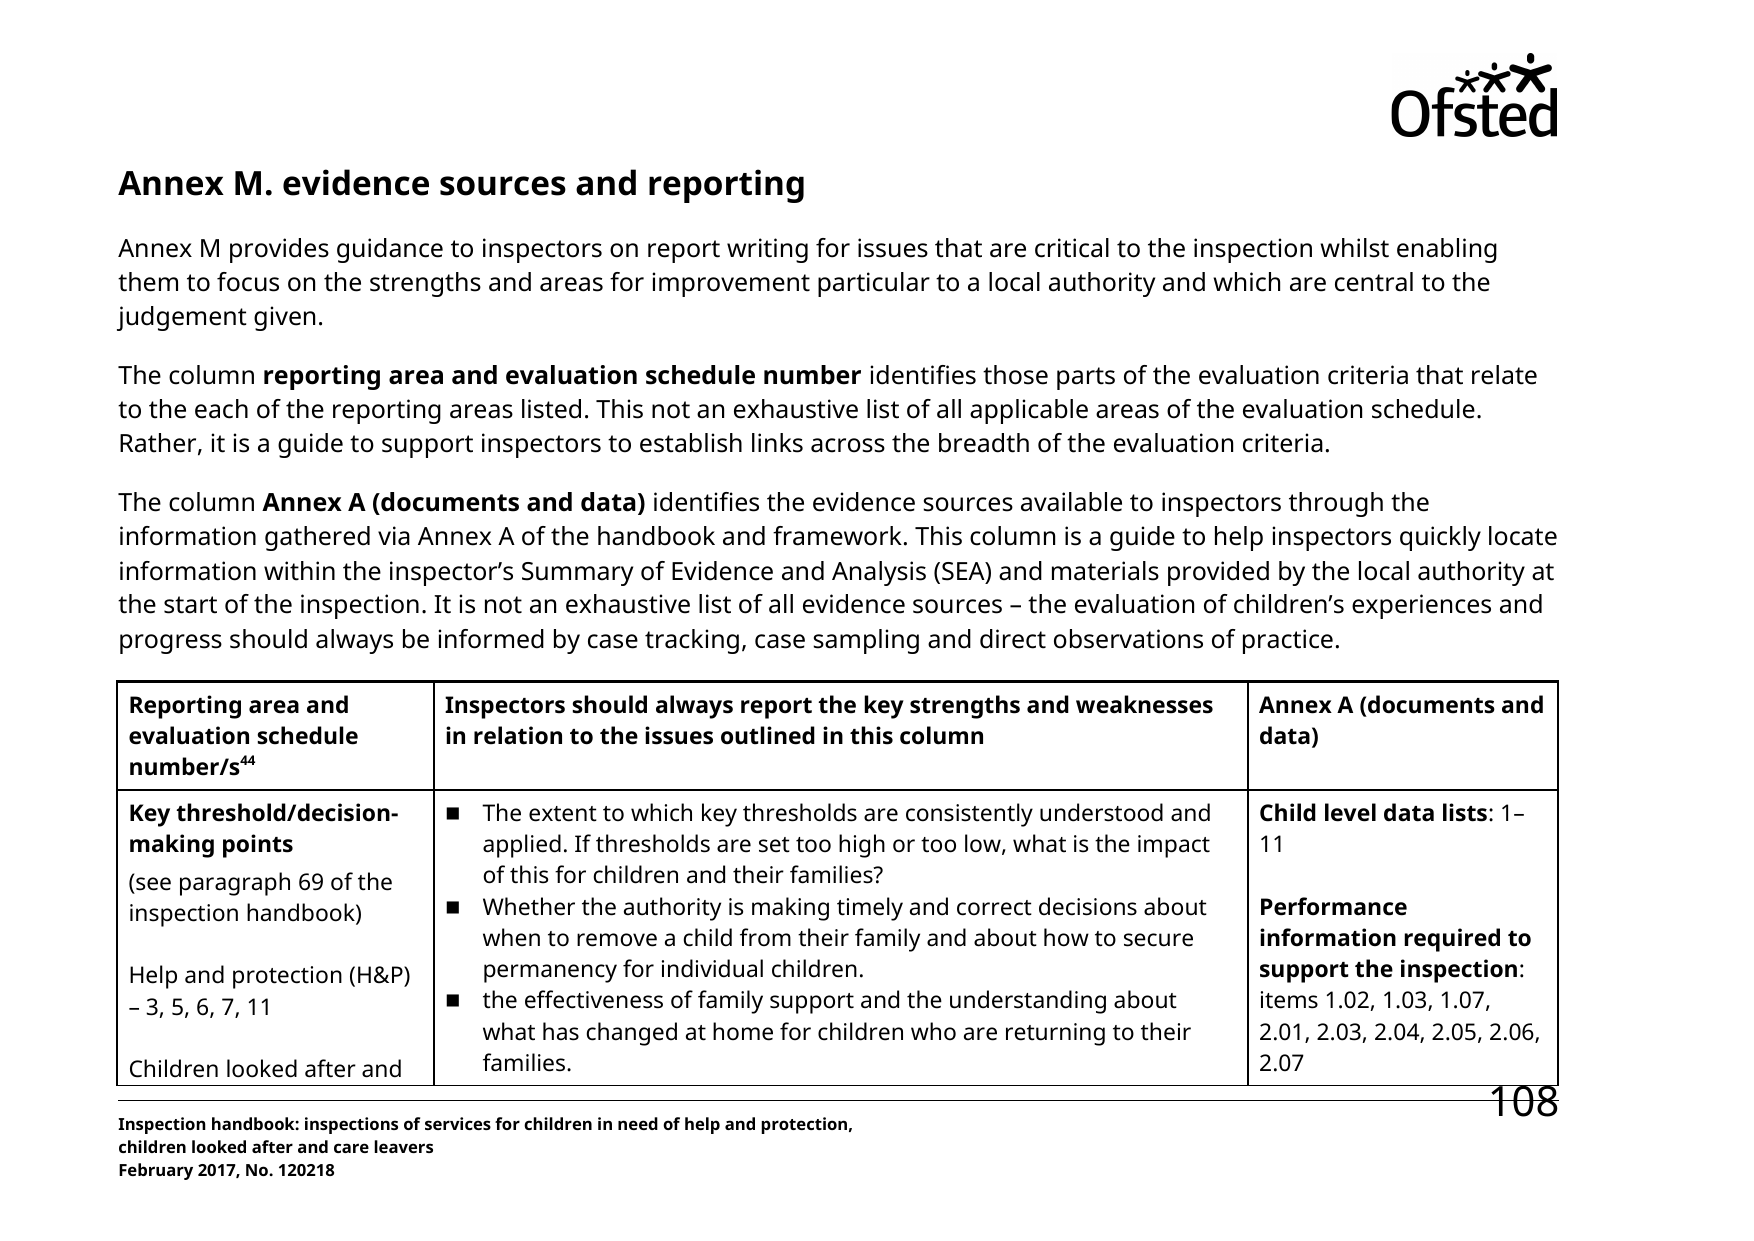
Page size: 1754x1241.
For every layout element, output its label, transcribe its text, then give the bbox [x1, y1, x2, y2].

table_header Annex A (documents and data) [1249, 683, 1557, 789]
subtitle Annex M. evidence sources and reporting [118, 160, 1559, 206]
text The column Annex A (documents and data) identifies the evidence sources available to inspectors through the information gathered via Annex A of the handbook and framework. This column is a guide to help inspectors quickly locate information within the inspector’s Summary of Evidence and Analysis (SEA) and materials provided by the local authority at the start of the inspection. It is not an exhaustive list of all evidence sources – the evaluation of children’s experiences and progress should always be informed by case tracking, case sampling and direct observations of practice. [118, 485, 1559, 655]
text Annex M provides guidance to inspectors on report writing for issues that are critical to the inspection whilst enabling them to focus on the strengths and areas for improvement particular to a local authority and which are central to the judgement given. [118, 231, 1559, 333]
picture [1391, 53, 1557, 137]
table_header Reporting area and evaluation schedule number/s [118, 683, 433, 789]
text The column reporting area and evaluation schedule number identifies those parts of the evaluation criteria that relate to the each of the reporting areas listed. This not an exhaustive list of all applicable areas of the evaluation schedule. Rather, it is a guide to support inspectors to establish links across the breadth of the evaluation criteria. [118, 358, 1559, 460]
table_header Inspectors should always report the key strengths and weaknesses in relation to the issues outlined in this column [435, 683, 1247, 789]
